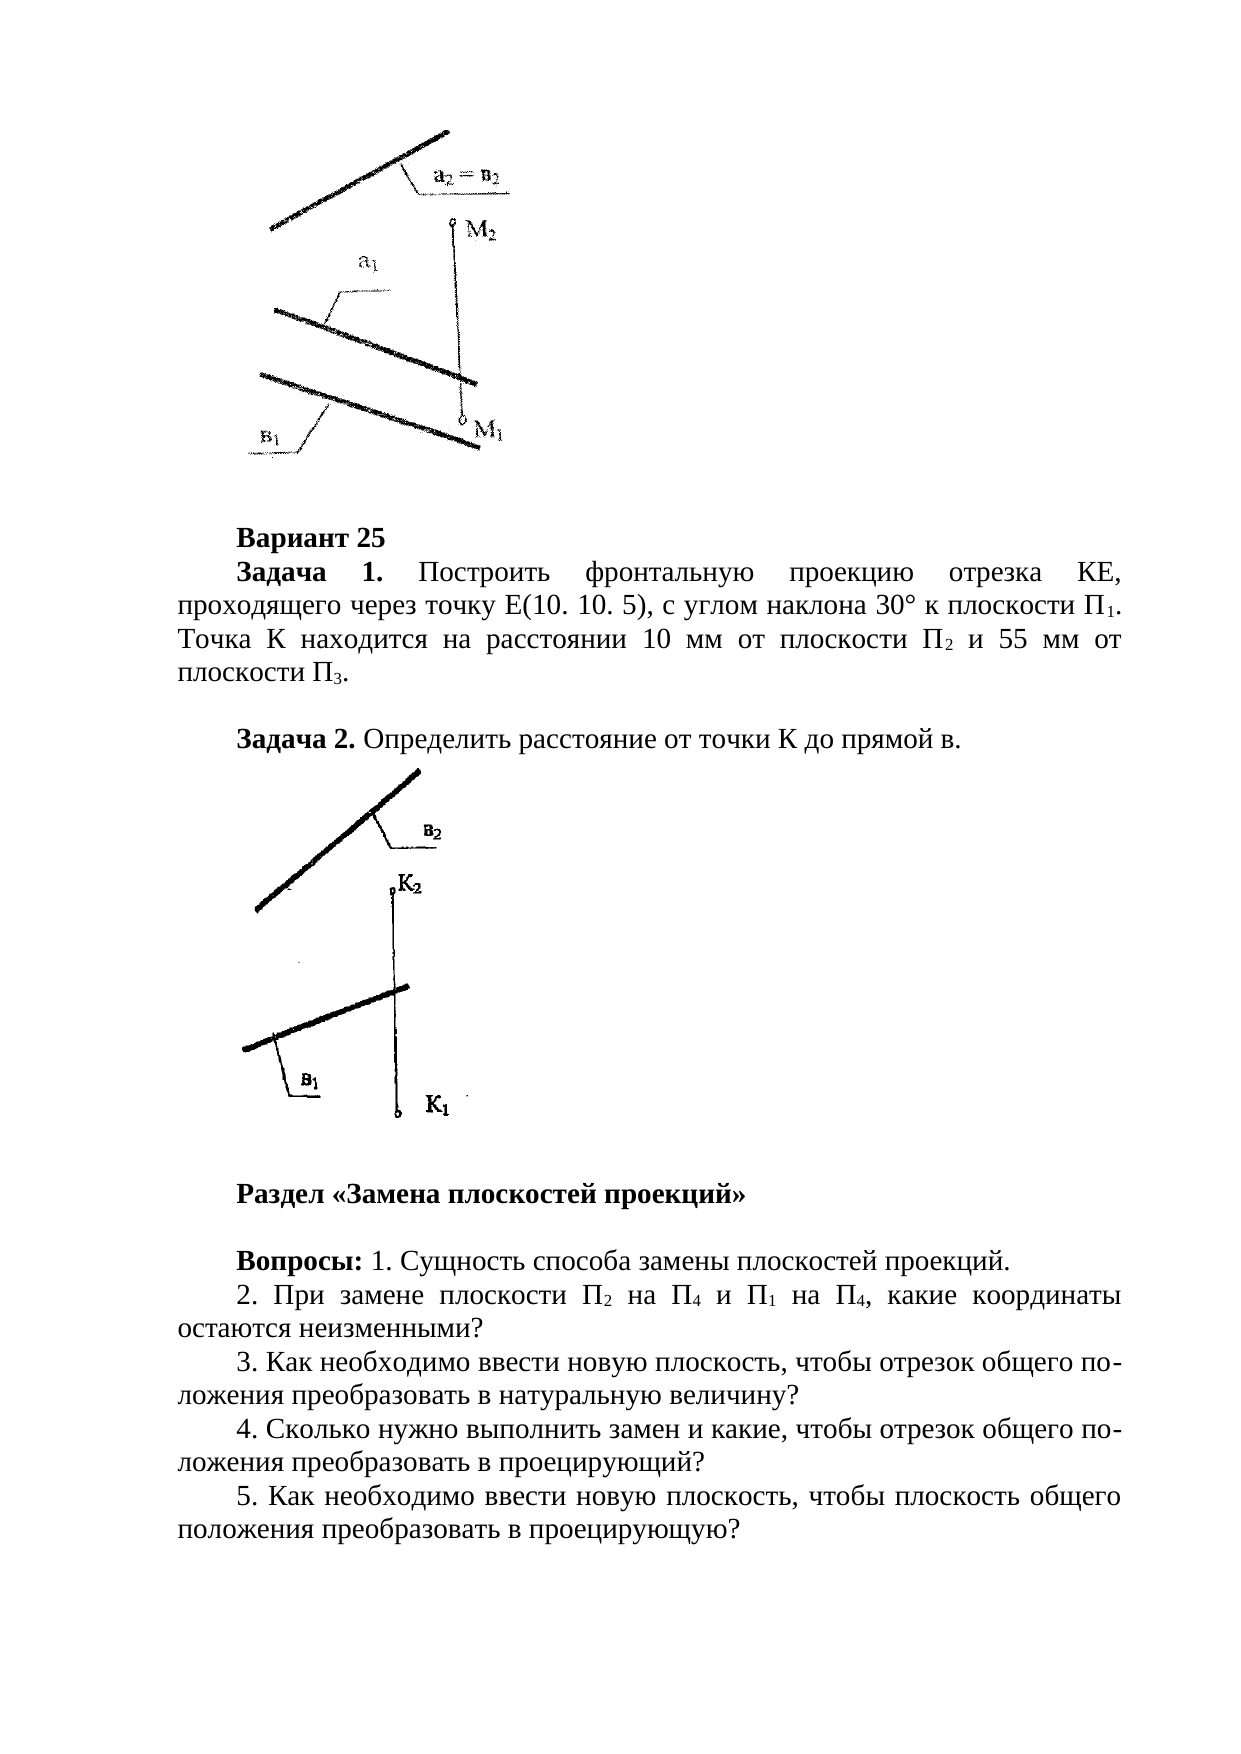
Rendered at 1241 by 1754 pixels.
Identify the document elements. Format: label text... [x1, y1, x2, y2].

text Baриант 25 [177, 520, 1122, 554]
picture [236, 118, 510, 487]
text 5. Как необходимо ввести новую плоскость, чтобы плоскость общего положения преобразовать в проецирующую? [177, 1478, 1122, 1545]
text Задача 1. Построить фронтальную проекцию отрезка КЕ, проходящего через точку Е(10. 10. 5), с углом наклона 30° к плоскости П1. Точка К находится на расстоянии 10 мм от плоскости П2 и 55 мм от плоскости П3. [177, 554, 1122, 688]
picture [236, 755, 474, 1143]
text Раздел «Замена плоскостей проекций» [177, 1176, 1122, 1210]
text Задача 2. Определить расстояние от точки К до прямой в. [177, 722, 1122, 755]
text 4. Сколько нужно выполнить замен и какие, чтобы отрезок общего положения преобразовать в проецирующий? [177, 1411, 1122, 1478]
text 3. Как необходимо ввести новую плоскость, чтобы отрезок общего положения преобразовать в натуральную величину? [177, 1344, 1122, 1411]
text 2. При замене плоскости П2 на П4 и П1 на П4, какие координаты остаются неизменными? [177, 1277, 1122, 1344]
text Вопросы: 1. Сущность способа замены плоскостей проекций. [177, 1243, 1122, 1277]
